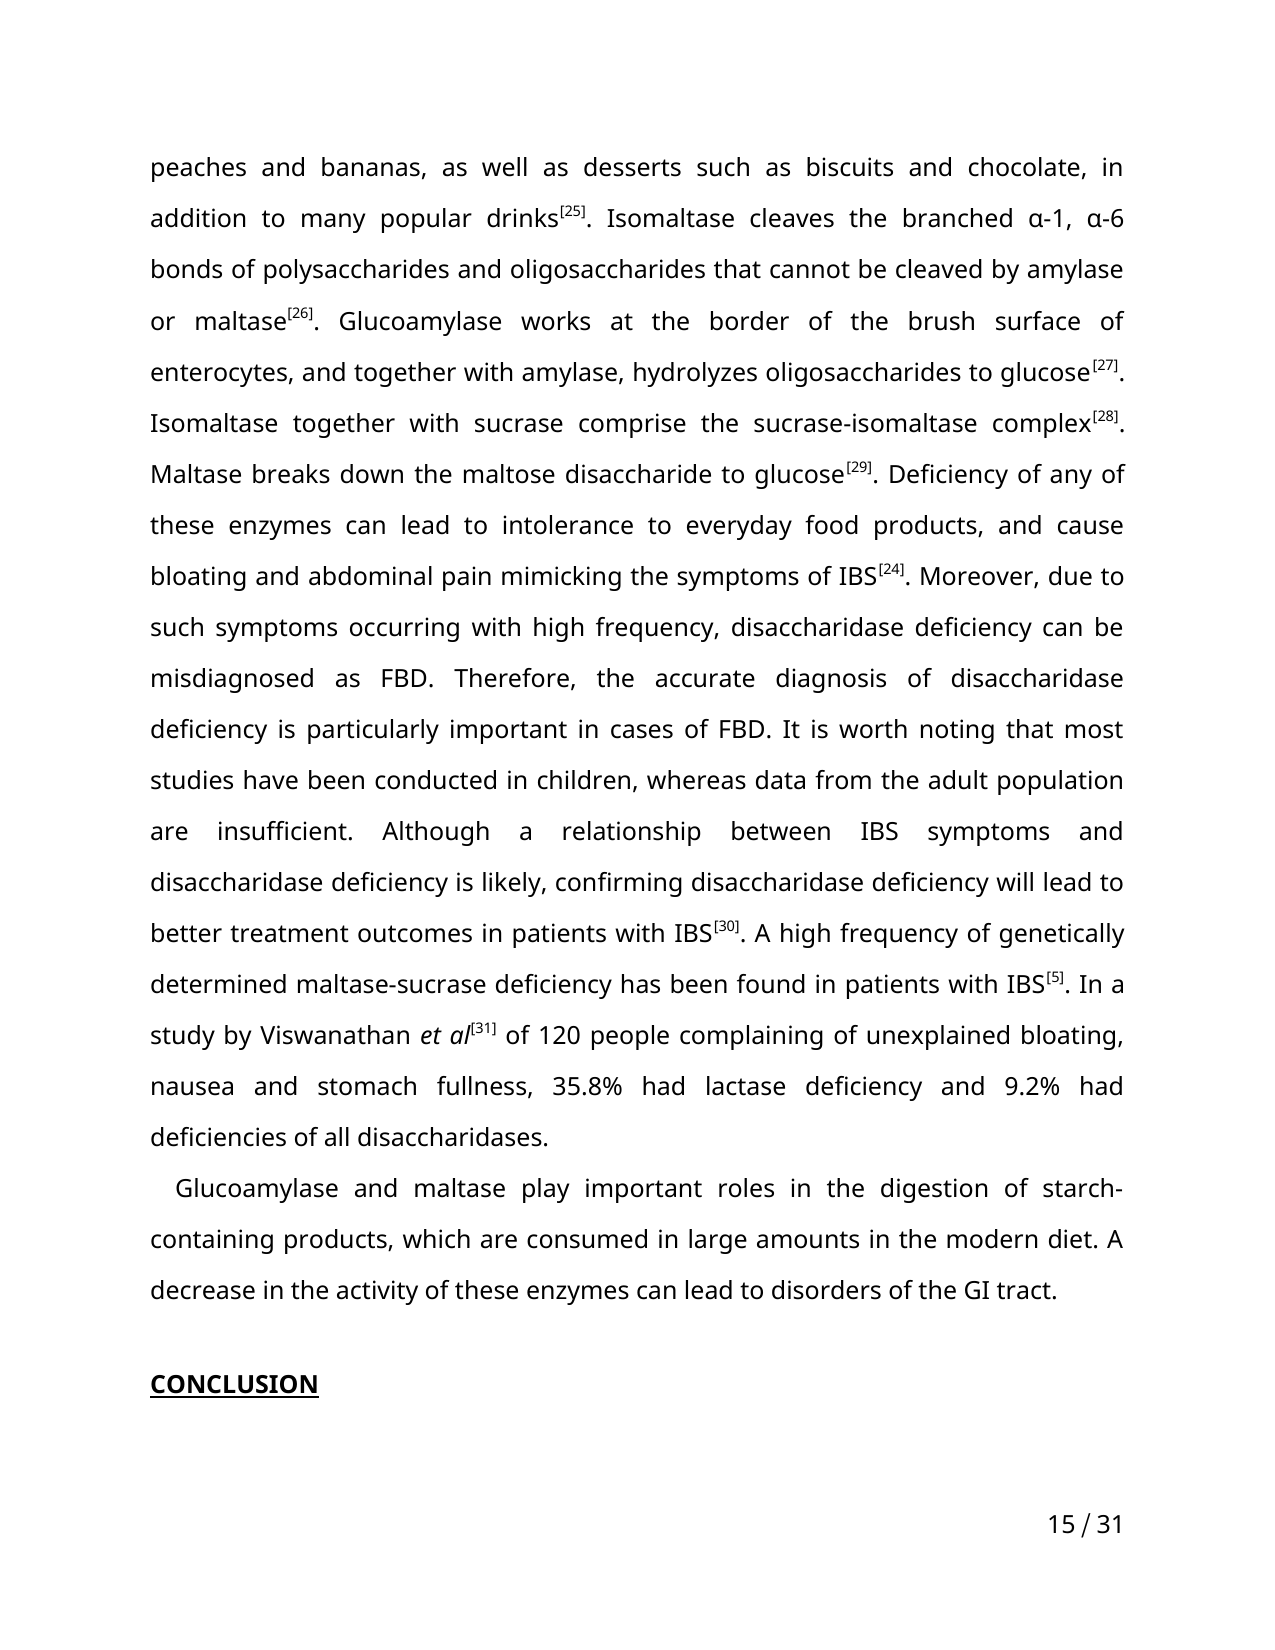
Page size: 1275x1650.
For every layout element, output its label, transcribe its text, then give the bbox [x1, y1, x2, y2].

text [150, 150, 1125, 1154]
text Glucoamylase and maltase play important roles in the digestion of starch-containing products, which are consumed in large amounts in the modern diet. A decrease in the activity of these enzymes can lead to disorders of the GI tract. [150, 1171, 1125, 1307]
text CONCLUSION [150, 1367, 1125, 1401]
